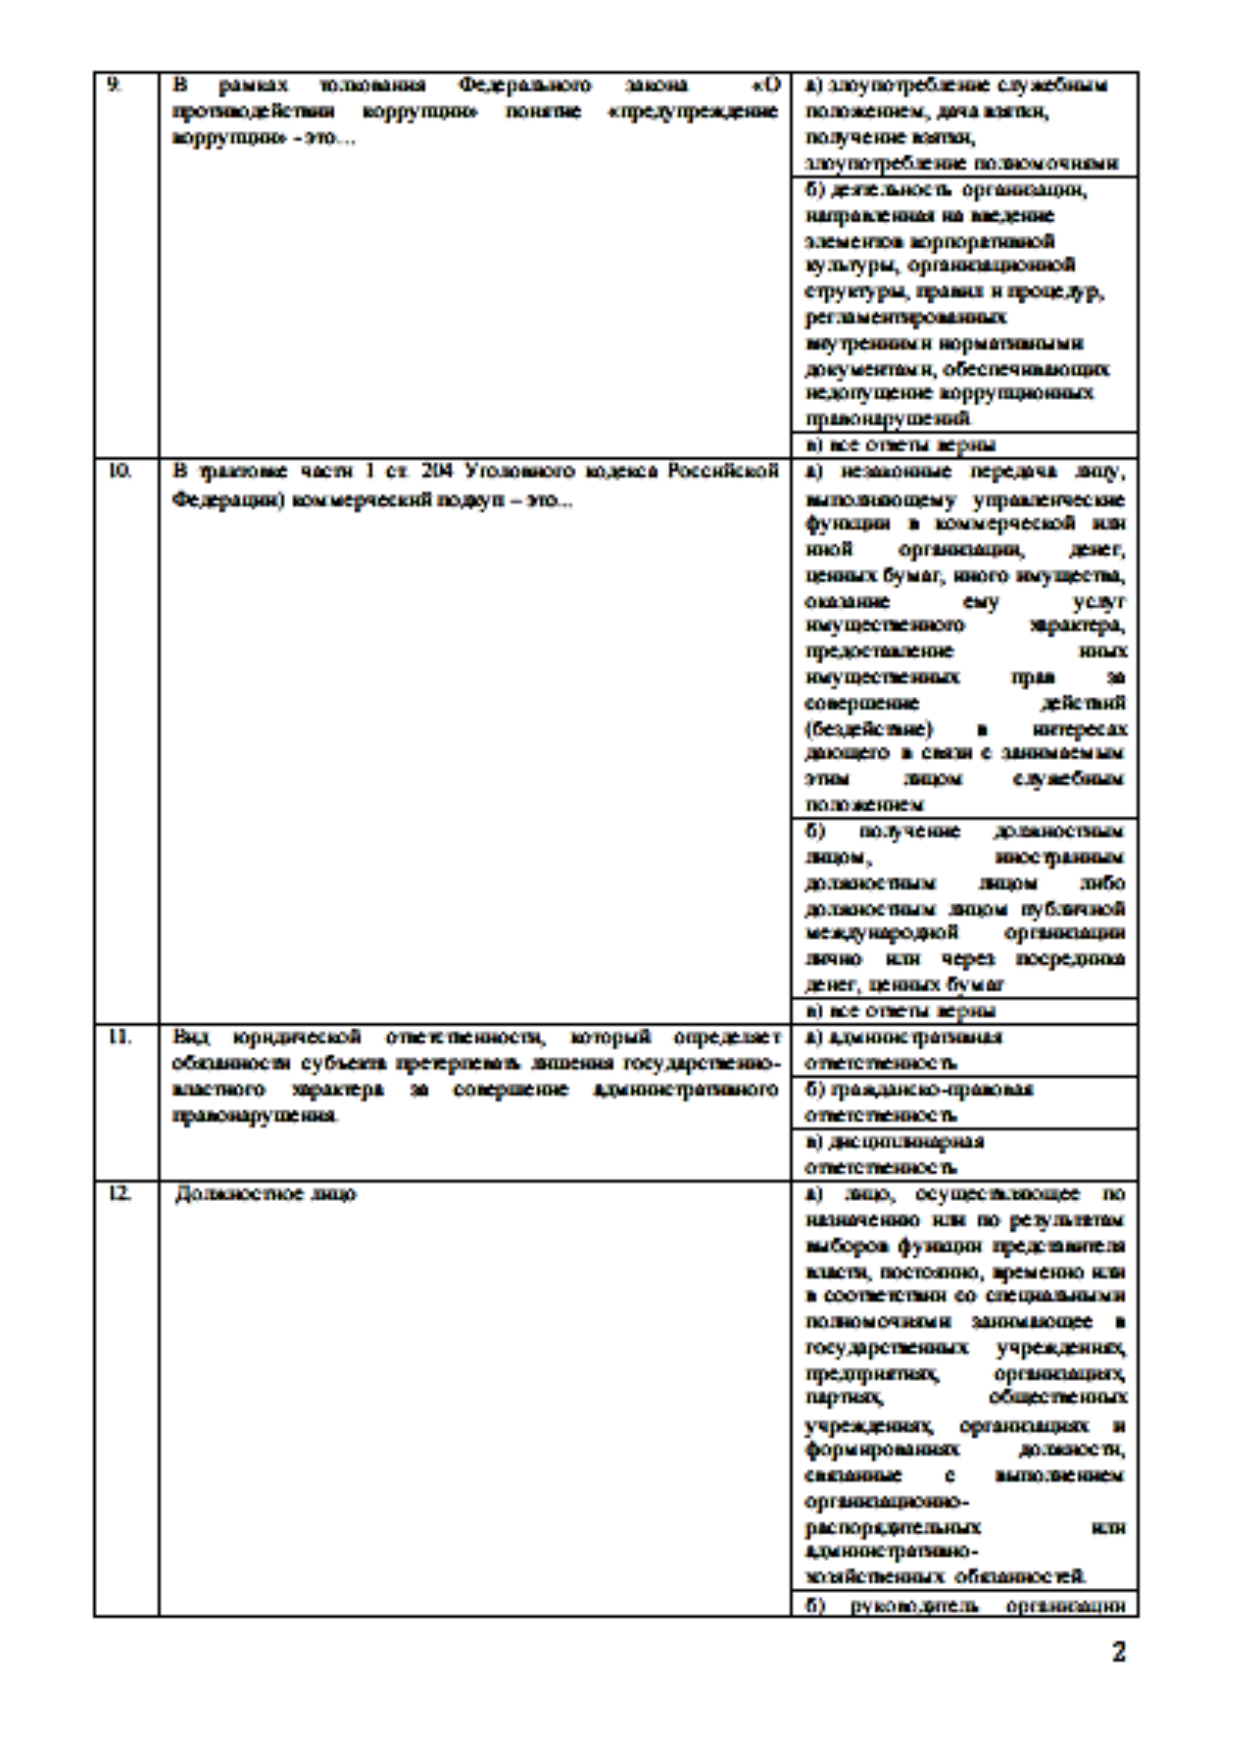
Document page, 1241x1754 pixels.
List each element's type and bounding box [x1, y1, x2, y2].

picture [59, 59, 1175, 1683]
